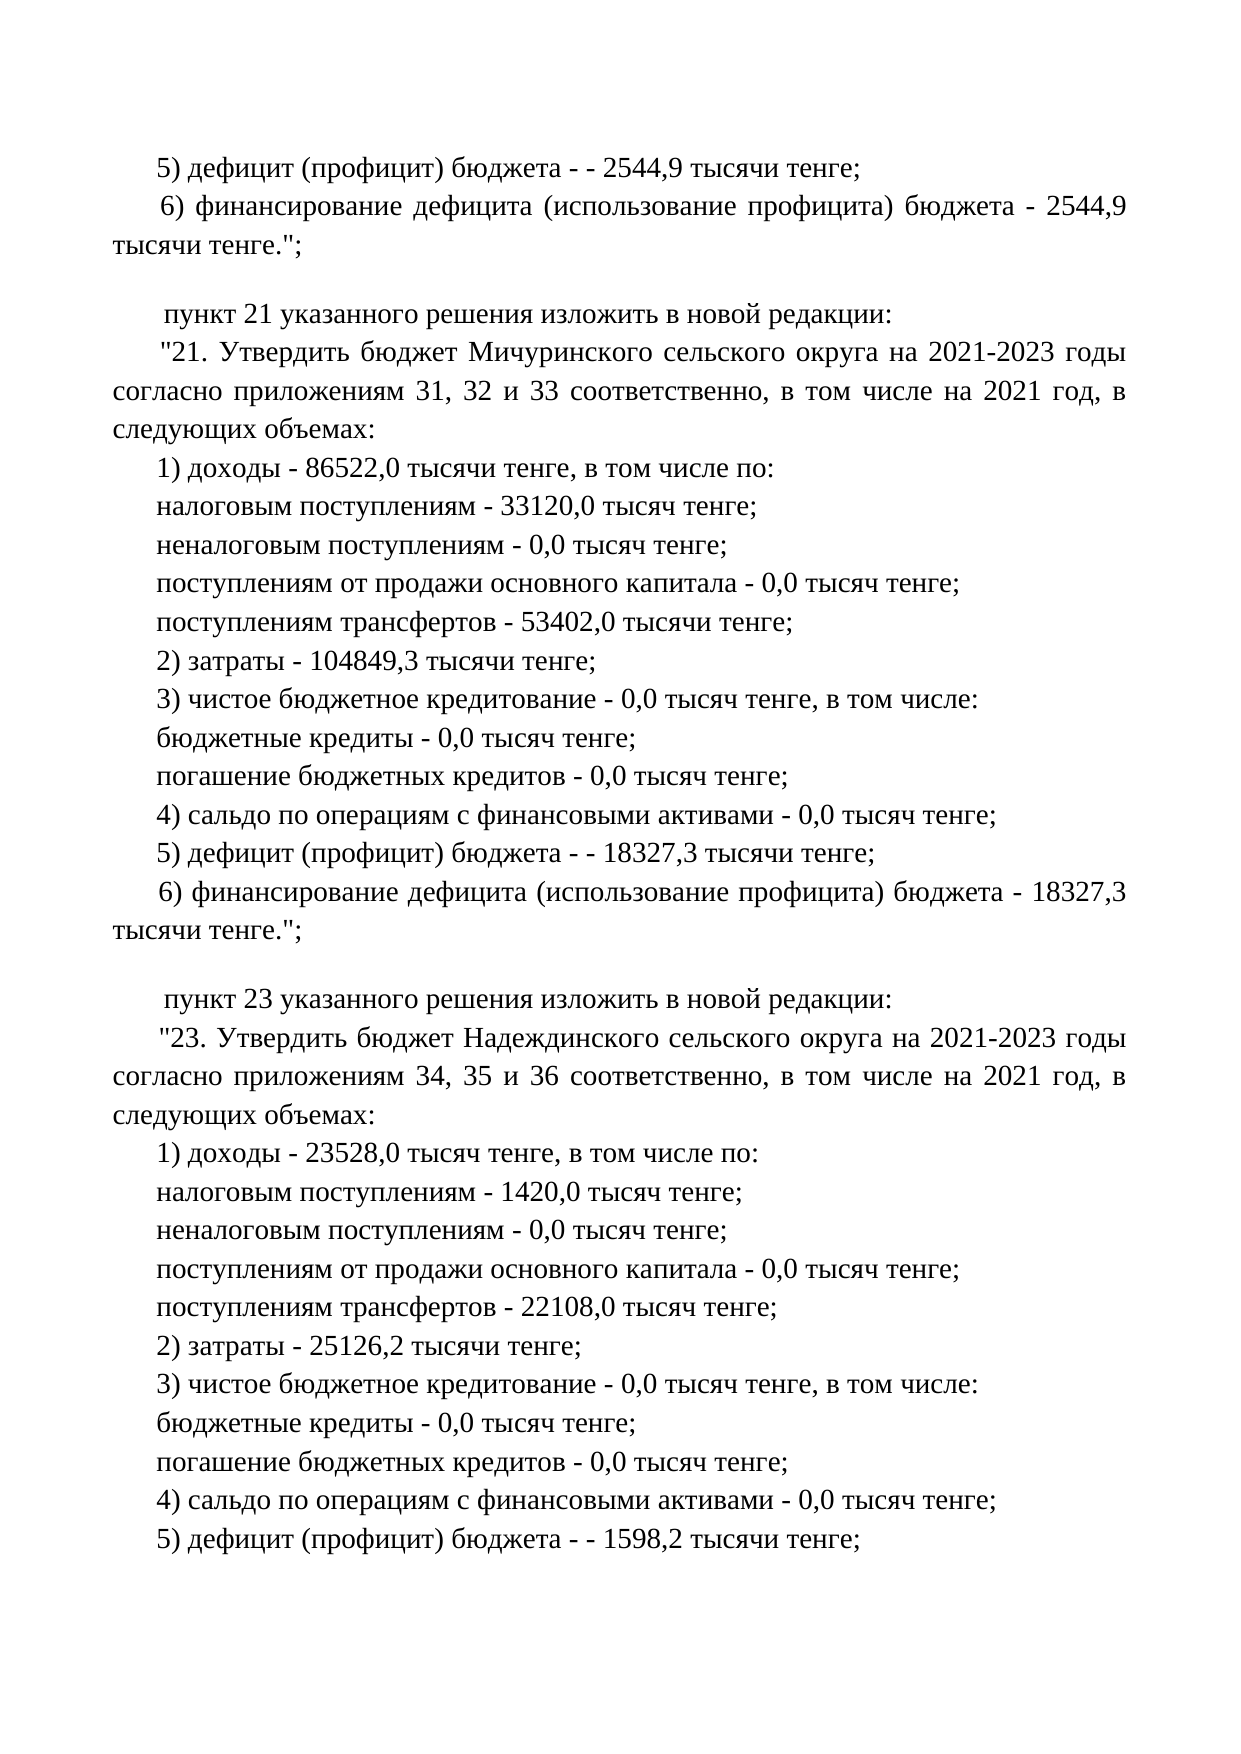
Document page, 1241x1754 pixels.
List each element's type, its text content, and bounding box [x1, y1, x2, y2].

text поступлениям трансфертов - 53402,0 тысячи тенге; [112, 604, 1128, 638]
text пункт 23 указанного решения изложить в новой редакции: [112, 981, 1128, 1015]
text 3) чистое бюджетное кредитование - 0,0 тысяч тенге, в том числе: [112, 681, 1128, 715]
text 1) доходы - 86522,0 тысячи тенге, в том числе по: [112, 450, 1128, 483]
text 4) сальдо по операциям с финансовыми активами - 0,0 тысяч тенге; [112, 1482, 1128, 1516]
text "23. Утвердить бюджет Надеждинского сельского округа на 2021-2023 годы согласно приложениям 34, 35 и 36 соответственно, в том числе на 2021 год, в следующих объемах: [112, 1020, 1128, 1130]
text погашение бюджетных кредитов - 0,0 тысяч тенге; [112, 1444, 1128, 1477]
text налоговым поступлениям - 1420,0 тысяч тенге; [112, 1174, 1128, 1207]
text бюджетные кредиты - 0,0 тысяч тенге; [112, 1405, 1128, 1439]
text 5) дефицит (профицит) бюджета - - 1598,2 тысячи тенге; [112, 1521, 1128, 1554]
text "21. Утвердить бюджет Мичуринского сельского округа на 2021-2023 годы согласно приложениям 31, 32 и 33 соответственно, в том числе на 2021 год, в следующих объемах: [112, 334, 1128, 445]
text 1) доходы - 23528,0 тысяч тенге, в том числе по: [112, 1135, 1128, 1169]
text неналоговым поступлениям - 0,0 тысяч тенге; [112, 1212, 1128, 1246]
text 2) затраты - 25126,2 тысячи тенге; [112, 1328, 1128, 1362]
text поступлениям от продажи основного капитала - 0,0 тысяч тенге; [112, 566, 1128, 599]
text 2) затраты - 104849,3 тысячи тенге; [112, 643, 1128, 676]
text 5) дефицит (профицит) бюджета - - 18327,3 тысячи тенге; [112, 835, 1128, 869]
text пункт 21 указанного решения изложить в новой редакции: [112, 296, 1128, 329]
text 3) чистое бюджетное кредитование - 0,0 тысяч тенге, в том числе: [112, 1367, 1128, 1400]
text 4) сальдо по операциям с финансовыми активами - 0,0 тысяч тенге; [112, 797, 1128, 830]
text поступлениям трансфертов - 22108,0 тысяч тенге; [112, 1289, 1128, 1323]
text неналоговым поступлениям - 0,0 тысяч тенге; [112, 527, 1128, 561]
text бюджетные кредиты - 0,0 тысяч тенге; [112, 720, 1128, 753]
text налоговым поступлениям - 33120,0 тысяч тенге; [112, 488, 1128, 522]
text погашение бюджетных кредитов - 0,0 тысяч тенге; [112, 758, 1128, 792]
text поступлениям от продажи основного капитала - 0,0 тысяч тенге; [112, 1251, 1128, 1284]
text 6) финансирование дефицита (использование профицита) бюджета - 18327,3 тысячи тенге."; [112, 874, 1128, 946]
text 5) дефицит (профицит) бюджета - - 2544,9 тысячи тенге; [112, 150, 1128, 183]
text 6) финансирование дефицита (использование профицита) бюджета - 2544,9 тысячи тенге."; [112, 188, 1128, 261]
